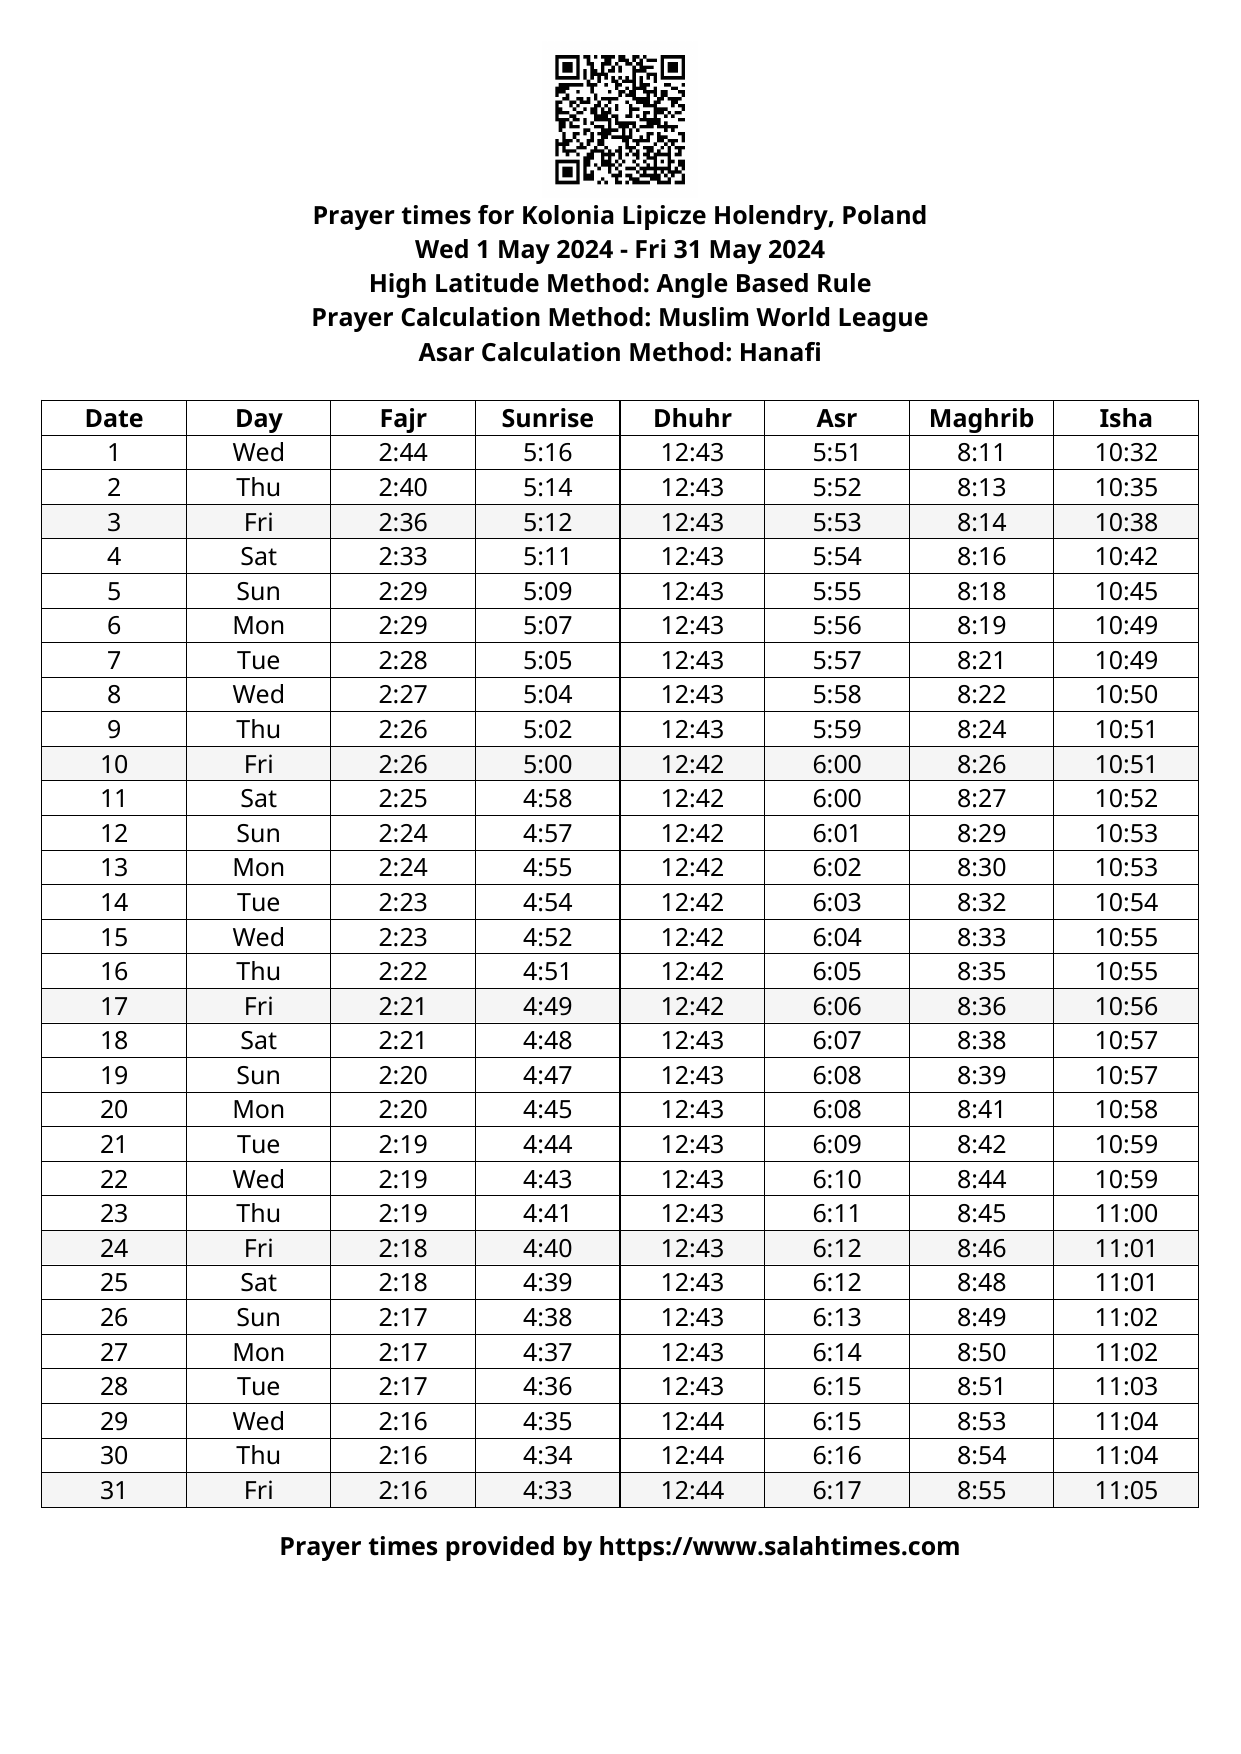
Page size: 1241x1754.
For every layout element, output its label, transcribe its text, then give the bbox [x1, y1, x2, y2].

table_cell 4:47 [476, 1058, 619, 1092]
table_cell 8:44 [910, 1162, 1053, 1195]
table_cell 2:21 [331, 989, 475, 1022]
table_cell 27 [42, 1335, 186, 1368]
table_cell 12:43 [621, 1162, 764, 1195]
table_cell 2:16 [331, 1404, 475, 1437]
table_header Date [42, 401, 186, 434]
table_cell 5:59 [765, 712, 909, 746]
table_cell 4:35 [476, 1404, 619, 1437]
table_cell Thu [187, 712, 330, 746]
table_cell 2:26 [331, 747, 475, 780]
table_cell Sun [187, 574, 330, 607]
table_cell 6:09 [765, 1127, 909, 1161]
table_cell 5:07 [476, 609, 619, 642]
table_cell 21 [42, 1127, 186, 1161]
table_cell 6:00 [765, 781, 909, 815]
table_cell 12:43 [621, 505, 764, 538]
table_cell 10:49 [1054, 643, 1198, 677]
table_cell 12:42 [621, 747, 764, 780]
table_cell 5:52 [765, 470, 909, 504]
table_cell 12:44 [621, 1473, 764, 1507]
table_cell 4:54 [476, 885, 619, 919]
table_cell 2:28 [331, 643, 475, 677]
table_cell 2:20 [331, 1058, 475, 1092]
table_cell 2:33 [331, 539, 475, 573]
table_cell 10:53 [1054, 816, 1198, 849]
table_cell 12:42 [621, 816, 764, 849]
table_cell 4:39 [476, 1266, 619, 1299]
table_cell 6:12 [765, 1266, 909, 1299]
table_cell 12:43 [621, 1335, 764, 1368]
table_cell 2:19 [331, 1162, 475, 1195]
table_cell 2:24 [331, 816, 475, 849]
table_cell Sun [187, 1300, 330, 1334]
table_cell 6:03 [765, 885, 909, 919]
table_cell 12:44 [621, 1404, 764, 1437]
table_cell 12 [42, 816, 186, 849]
table_cell Wed [187, 1404, 330, 1437]
table_cell 8:22 [910, 678, 1053, 711]
table_cell 2:27 [331, 678, 475, 711]
table_cell 10:57 [1054, 1058, 1198, 1092]
table_cell 3 [42, 505, 186, 538]
table_cell 6:04 [765, 920, 909, 953]
table_cell 9 [42, 712, 186, 746]
table_cell 11:02 [1054, 1335, 1198, 1368]
table_cell 2:18 [331, 1266, 475, 1299]
table_cell 12:43 [621, 678, 764, 711]
table_cell Fri [187, 1473, 330, 1507]
table_cell 5:16 [476, 436, 619, 469]
table_cell 8:29 [910, 816, 1053, 849]
table_cell Sat [187, 781, 330, 815]
table_cell 2:44 [331, 436, 475, 469]
table_cell 12:43 [621, 1300, 764, 1334]
table_cell Fri [187, 989, 330, 1022]
table_cell 2:36 [331, 505, 475, 538]
table_cell Fri [187, 1231, 330, 1264]
table_cell 13 [42, 851, 186, 884]
table_cell 6:16 [765, 1439, 909, 1472]
table_cell Mon [187, 1093, 330, 1126]
table_cell 5:57 [765, 643, 909, 677]
table_cell 11:01 [1054, 1266, 1198, 1299]
table_cell 4:55 [476, 851, 619, 884]
table_cell 12:43 [621, 643, 764, 677]
table_cell 19 [42, 1058, 186, 1092]
table_cell 8:19 [910, 609, 1053, 642]
table_cell 12:42 [621, 851, 764, 884]
text Wed 1 May 2024 - Fri 31 May 2024 [42, 232, 1198, 266]
table_cell 8:21 [910, 643, 1053, 677]
table_cell 5:54 [765, 539, 909, 573]
text Prayer times provided by https://www.salahtimes.com [42, 1528, 1198, 1563]
table_cell 5:58 [765, 678, 909, 711]
table_cell 4:52 [476, 920, 619, 953]
table_cell 12:43 [621, 539, 764, 573]
table_cell 6:13 [765, 1300, 909, 1334]
table_cell 5:05 [476, 643, 619, 677]
table_cell 5:04 [476, 678, 619, 711]
table_cell 20 [42, 1093, 186, 1126]
table_cell 8:54 [910, 1439, 1053, 1472]
table_header Sunrise [476, 401, 619, 434]
table_cell 12:43 [621, 1058, 764, 1092]
table_cell Wed [187, 436, 330, 469]
table_header Isha [1054, 401, 1198, 434]
table_cell 10 [42, 747, 186, 780]
table_cell 4:48 [476, 1024, 619, 1057]
table_cell 2:25 [331, 781, 475, 815]
table_cell 8:11 [910, 436, 1053, 469]
table_cell 31 [42, 1473, 186, 1507]
table_cell 12:43 [621, 436, 764, 469]
table_cell 4:38 [476, 1300, 619, 1334]
table_cell 10:56 [1054, 989, 1198, 1022]
table_cell 2:17 [331, 1369, 475, 1403]
table_header Day [187, 401, 330, 434]
text High Latitude Method: Angle Based Rule [42, 266, 1198, 300]
table_cell Sat [187, 1024, 330, 1057]
table_cell 6:08 [765, 1058, 909, 1092]
table_cell 30 [42, 1439, 186, 1472]
table_cell 8:45 [910, 1196, 1053, 1230]
table_cell 8:50 [910, 1335, 1053, 1368]
table_cell 7 [42, 643, 186, 677]
table_cell 8:26 [910, 747, 1053, 780]
table_cell 8:39 [910, 1058, 1053, 1092]
table_cell 6:07 [765, 1024, 909, 1057]
table_cell 6:05 [765, 954, 909, 988]
table_cell Mon [187, 1335, 330, 1368]
table_cell 11:05 [1054, 1473, 1198, 1507]
table_cell 5:51 [765, 436, 909, 469]
table_cell 10:51 [1054, 712, 1198, 746]
table_cell 2:23 [331, 920, 475, 953]
table_cell 10:52 [1054, 781, 1198, 815]
table_cell 12:42 [621, 920, 764, 953]
table_cell 8:49 [910, 1300, 1053, 1334]
table_cell 2:29 [331, 609, 475, 642]
table_cell Sun [187, 816, 330, 849]
table_cell 2:24 [331, 851, 475, 884]
table_cell 12:43 [621, 1266, 764, 1299]
table_cell 8:30 [910, 851, 1053, 884]
table_cell 2 [42, 470, 186, 504]
table_cell 18 [42, 1024, 186, 1057]
table_cell 12:42 [621, 781, 764, 815]
table_header Dhuhr [621, 401, 764, 434]
table_cell 5:12 [476, 505, 619, 538]
table_cell 6:11 [765, 1196, 909, 1230]
table_cell 12:43 [621, 574, 764, 607]
table_cell 5:11 [476, 539, 619, 573]
table_cell 12:42 [621, 954, 764, 988]
table_cell 8:55 [910, 1473, 1053, 1507]
table_cell 2:19 [331, 1127, 475, 1161]
table_cell Sat [187, 1266, 330, 1299]
table_cell 8:24 [910, 712, 1053, 746]
table_cell 6:15 [765, 1369, 909, 1403]
table_cell 5:02 [476, 712, 619, 746]
table_cell 11:04 [1054, 1439, 1198, 1472]
table_cell 10:50 [1054, 678, 1198, 711]
table_cell Wed [187, 1162, 330, 1195]
table_cell 10:54 [1054, 885, 1198, 919]
table_cell Thu [187, 1196, 330, 1230]
table_cell 6:17 [765, 1473, 909, 1507]
table_cell 10:55 [1054, 954, 1198, 988]
table_cell 8:27 [910, 781, 1053, 815]
table_cell 8:46 [910, 1231, 1053, 1264]
table_cell 4:45 [476, 1093, 619, 1126]
text Prayer Calculation Method: Muslim World League [42, 300, 1198, 334]
table_cell 5:53 [765, 505, 909, 538]
table_cell 6:06 [765, 989, 909, 1022]
table_cell 11:00 [1054, 1196, 1198, 1230]
table_cell 10:35 [1054, 470, 1198, 504]
table_cell 2:16 [331, 1439, 475, 1472]
table_cell 2:19 [331, 1196, 475, 1230]
table_cell 2:16 [331, 1473, 475, 1507]
table_cell 2:40 [331, 470, 475, 504]
table_cell 24 [42, 1231, 186, 1264]
table_cell 10:59 [1054, 1127, 1198, 1161]
table_cell 28 [42, 1369, 186, 1403]
table_cell 8:35 [910, 954, 1053, 988]
table_cell 6:15 [765, 1404, 909, 1437]
table_cell 6:12 [765, 1231, 909, 1264]
table_cell 8:16 [910, 539, 1053, 573]
table_cell 5:55 [765, 574, 909, 607]
table_cell 4:49 [476, 989, 619, 1022]
table_cell Wed [187, 920, 330, 953]
table_cell 4:41 [476, 1196, 619, 1230]
table_cell 8:36 [910, 989, 1053, 1022]
table_cell 12:43 [621, 1127, 764, 1161]
table_cell 17 [42, 989, 186, 1022]
table_cell 2:20 [331, 1093, 475, 1126]
table_cell 2:21 [331, 1024, 475, 1057]
table_cell Fri [187, 505, 330, 538]
table_cell 22 [42, 1162, 186, 1195]
table_cell 16 [42, 954, 186, 988]
table_cell Tue [187, 643, 330, 677]
table_cell 4:34 [476, 1439, 619, 1472]
table_cell 10:38 [1054, 505, 1198, 538]
table_cell 4:37 [476, 1335, 619, 1368]
table_cell Tue [187, 1127, 330, 1161]
table_cell 11:02 [1054, 1300, 1198, 1334]
table_cell 5:00 [476, 747, 619, 780]
table_cell 12:43 [621, 1231, 764, 1264]
table_cell 6:14 [765, 1335, 909, 1368]
table_cell 12:43 [621, 1196, 764, 1230]
table_cell 4:51 [476, 954, 619, 988]
table_cell 12:43 [621, 1024, 764, 1057]
table_cell 12:43 [621, 470, 764, 504]
table_cell 11 [42, 781, 186, 815]
table_cell 10:42 [1054, 539, 1198, 573]
table_cell 11:01 [1054, 1231, 1198, 1264]
table_cell 23 [42, 1196, 186, 1230]
table_cell 12:42 [621, 989, 764, 1022]
table_cell Fri [187, 747, 330, 780]
text Prayer times for Kolonia Lipicze Holendry, Poland [42, 198, 1198, 232]
table_cell 8:48 [910, 1266, 1053, 1299]
table_cell 5 [42, 574, 186, 607]
table_cell 2:29 [331, 574, 475, 607]
table_cell 6:00 [765, 747, 909, 780]
table_cell 14 [42, 885, 186, 919]
table_cell 2:23 [331, 885, 475, 919]
table_cell 8:41 [910, 1093, 1053, 1126]
table_cell 4:44 [476, 1127, 619, 1161]
table_cell 10:49 [1054, 609, 1198, 642]
table_cell 29 [42, 1404, 186, 1437]
table_cell 8:53 [910, 1404, 1053, 1437]
table_cell 2:22 [331, 954, 475, 988]
table_cell 4:40 [476, 1231, 619, 1264]
table_cell 4:33 [476, 1473, 619, 1507]
table_cell 8:38 [910, 1024, 1053, 1057]
table_cell Thu [187, 1439, 330, 1472]
table_cell 12:43 [621, 1369, 764, 1403]
table_header Asr [765, 401, 909, 434]
table_cell 6:10 [765, 1162, 909, 1195]
table_cell 4:57 [476, 816, 619, 849]
table_cell Thu [187, 954, 330, 988]
table_cell 8:42 [910, 1127, 1053, 1161]
table_cell 8 [42, 678, 186, 711]
table_cell 8:18 [910, 574, 1053, 607]
table_cell 6 [42, 609, 186, 642]
table_cell 11:03 [1054, 1369, 1198, 1403]
table_cell 10:45 [1054, 574, 1198, 607]
table_cell 2:18 [331, 1231, 475, 1264]
table_header Fajr [331, 401, 475, 434]
table_cell 4:36 [476, 1369, 619, 1403]
table_cell 12:44 [621, 1439, 764, 1472]
table_cell Tue [187, 885, 330, 919]
table_cell 4 [42, 539, 186, 573]
table_cell Mon [187, 609, 330, 642]
table_cell Tue [187, 1369, 330, 1403]
table_cell 5:56 [765, 609, 909, 642]
table_header Maghrib [910, 401, 1053, 434]
picture [542, 41, 699, 198]
table_cell 5:14 [476, 470, 619, 504]
table_cell 10:58 [1054, 1093, 1198, 1126]
table_cell Mon [187, 851, 330, 884]
table_cell 25 [42, 1266, 186, 1299]
table_cell 12:43 [621, 609, 764, 642]
table_cell 4:43 [476, 1162, 619, 1195]
table_cell Wed [187, 678, 330, 711]
table_cell 8:32 [910, 885, 1053, 919]
table_cell Sun [187, 1058, 330, 1092]
table_cell Sat [187, 539, 330, 573]
table_cell 5:09 [476, 574, 619, 607]
table_cell 10:51 [1054, 747, 1198, 780]
table_cell 8:51 [910, 1369, 1053, 1403]
text Asar Calculation Method: Hanafi [42, 334, 1198, 368]
table_cell Thu [187, 470, 330, 504]
table_cell 26 [42, 1300, 186, 1334]
table_cell 12:43 [621, 1093, 764, 1126]
table_cell 10:55 [1054, 920, 1198, 953]
table_cell 2:17 [331, 1335, 475, 1368]
table_cell 8:13 [910, 470, 1053, 504]
table_cell 6:08 [765, 1093, 909, 1126]
table_cell 1 [42, 436, 186, 469]
table_cell 8:14 [910, 505, 1053, 538]
table_cell 2:26 [331, 712, 475, 746]
table_cell 10:57 [1054, 1024, 1198, 1057]
table_cell 15 [42, 920, 186, 953]
table_cell 10:32 [1054, 436, 1198, 469]
table_cell 4:58 [476, 781, 619, 815]
table_cell 10:53 [1054, 851, 1198, 884]
table_cell 2:17 [331, 1300, 475, 1334]
table_cell 10:59 [1054, 1162, 1198, 1195]
table_cell 6:02 [765, 851, 909, 884]
table_cell 12:43 [621, 712, 764, 746]
table_cell 8:33 [910, 920, 1053, 953]
table_cell 11:04 [1054, 1404, 1198, 1437]
table_cell 6:01 [765, 816, 909, 849]
table_cell 12:42 [621, 885, 764, 919]
